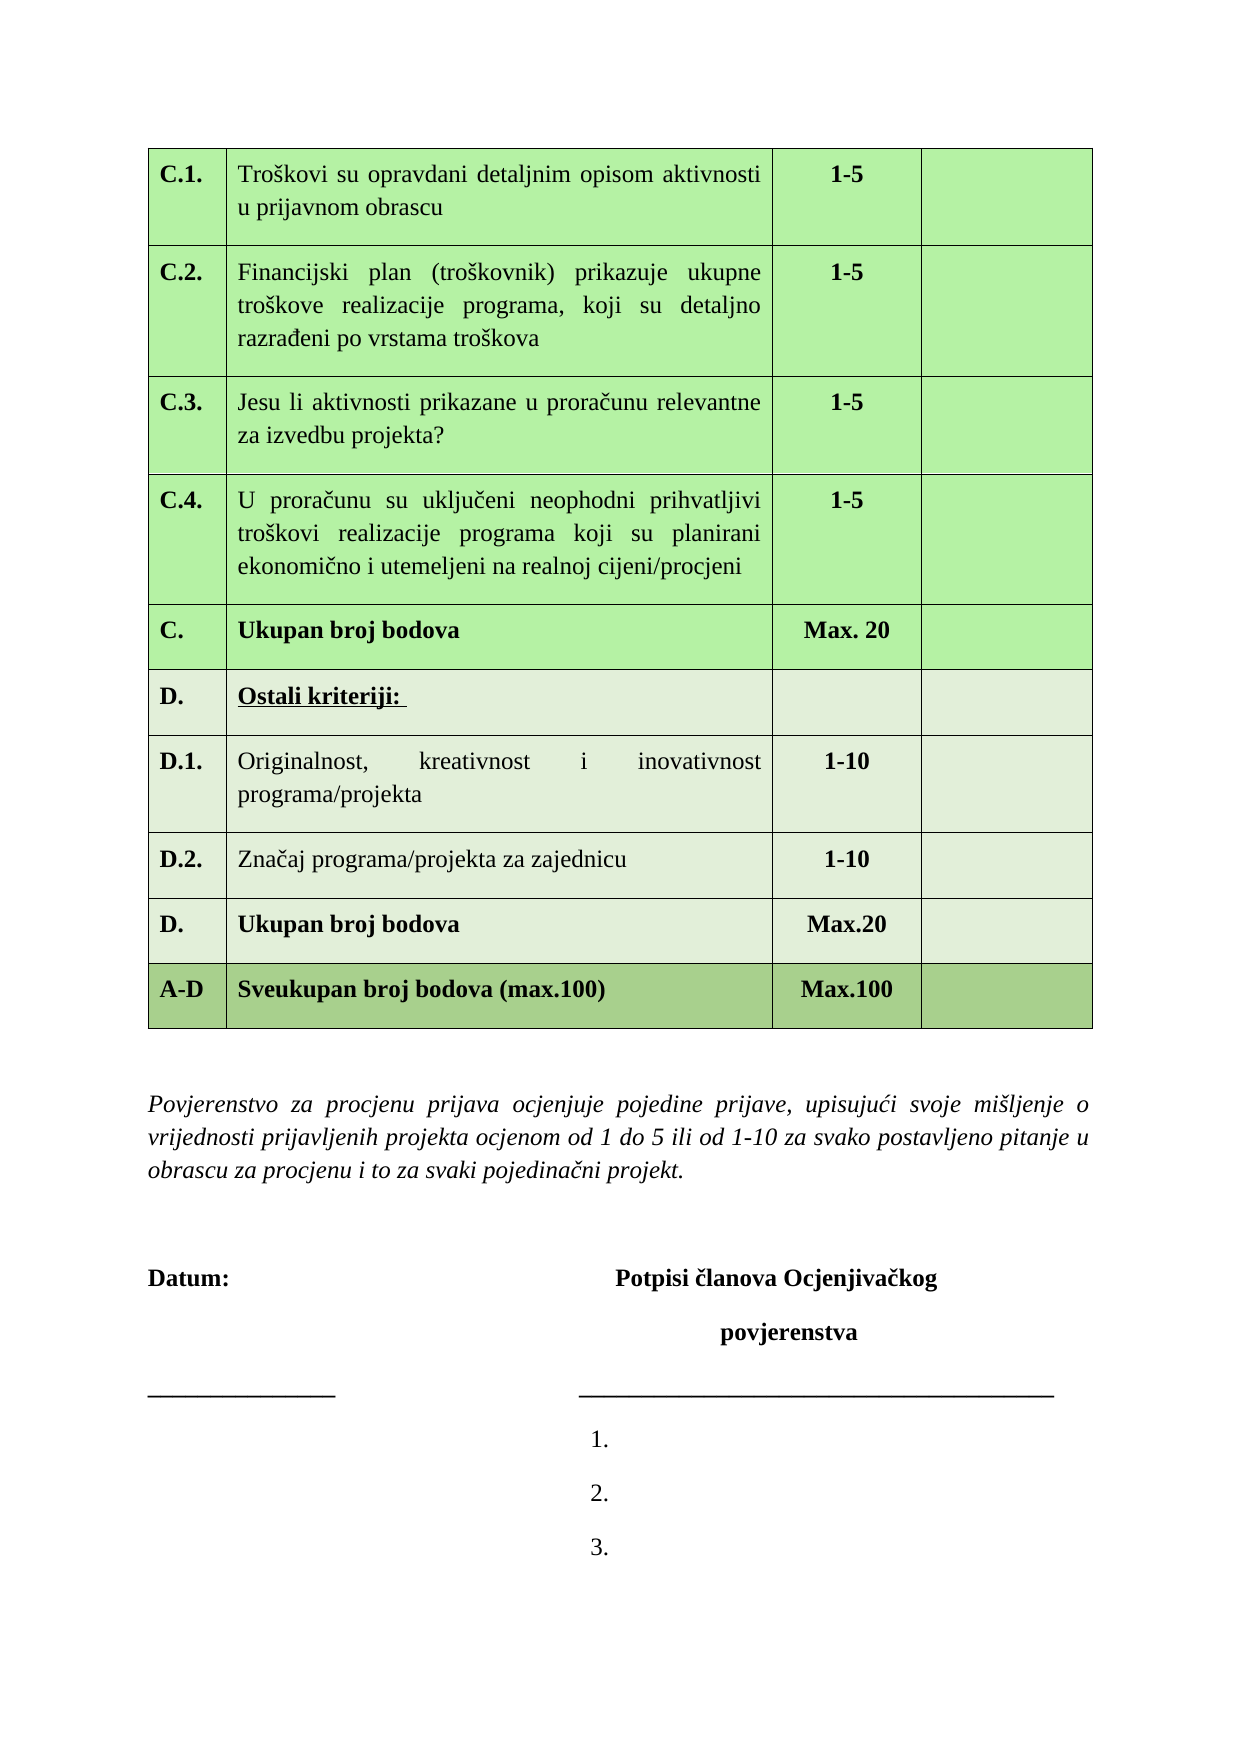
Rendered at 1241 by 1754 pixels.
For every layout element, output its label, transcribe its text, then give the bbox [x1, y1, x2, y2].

table_cell Ostali kriteriji: [227, 670, 772, 735]
table_cell C.3. [149, 377, 226, 473]
table_cell [922, 246, 1092, 376]
table_cell [922, 377, 1092, 473]
table_cell Financijski plan (troškovnik) prikazuje ukupne troškove realizacije programa, koji su detaljno razrađeni po vrstama troškova [227, 246, 772, 376]
table_cell 1-5 [773, 377, 921, 473]
text 3. [148, 1532, 1093, 1561]
text _______________ ______________________________________ [148, 1371, 1093, 1399]
text 2. [148, 1478, 1093, 1507]
table_cell [922, 475, 1092, 604]
table_cell [922, 833, 1092, 898]
table_cell D.1. [149, 736, 226, 832]
text Povjerenstvo za procjenu prijava ocjenjuje pojedine prijave, upisujući svoje mišljenje o vrijednosti prijavljenih projekta ocjenom od 1 do 5 ili od 1-10 za svako postavljeno pitanje u obrascu za procjenu i to za svaki pojedinačni projekt. [148, 1089, 1093, 1184]
table_cell [922, 964, 1092, 1028]
table_cell C.1. [149, 149, 226, 245]
table_cell Značaj programa/projekta za zajednicu [227, 833, 772, 898]
table_cell [922, 605, 1092, 669]
table_cell 1-5 [773, 475, 921, 604]
table_cell Jesu li aktivnosti prikazane u proračunu relevantne za izvedbu projekta? [227, 377, 772, 473]
table_cell Troškovi su opravdani detaljnim opisom aktivnosti u prijavnom obrascu [227, 149, 772, 245]
table_cell A-D [149, 964, 226, 1028]
table_cell U proračunu su uključeni neophodni prihvatljivi troškovi realizacije programa koji su planirani ekonomično i utemeljeni na realnoj cijeni/procjeni [227, 475, 772, 604]
table_cell Max.100 [773, 964, 921, 1028]
table_cell Max.20 [773, 899, 921, 963]
table_cell Sveukupan broj bodova (max.100) [227, 964, 772, 1028]
table_cell 1-5 [773, 149, 921, 245]
text povjerenstva [664, 1317, 1093, 1346]
table_cell Ukupan broj bodova [227, 899, 772, 963]
table_cell Max. 20 [773, 605, 921, 669]
table_cell Originalnost, kreativnost i inovativnost programa/projekta [227, 736, 772, 832]
table_cell [922, 149, 1092, 245]
text 1. [148, 1424, 1093, 1453]
table_cell 1-5 [773, 246, 921, 376]
table_cell C. [149, 605, 226, 669]
table_cell 1-10 [773, 736, 921, 832]
table_cell [922, 899, 1092, 963]
table_cell D. [149, 899, 226, 963]
text Datum : Potpisi članova Ocjenjivačkog [148, 1263, 1093, 1292]
table_cell C.2. [149, 246, 226, 376]
table_cell [922, 670, 1092, 735]
table_cell C.4. [149, 475, 226, 604]
table_cell D.2. [149, 833, 226, 898]
table_cell [922, 736, 1092, 832]
table_cell 1-10 [773, 833, 921, 898]
table_cell [773, 670, 921, 735]
table_cell Ukupan broj bodova [227, 605, 772, 669]
table_cell D. [149, 670, 226, 735]
